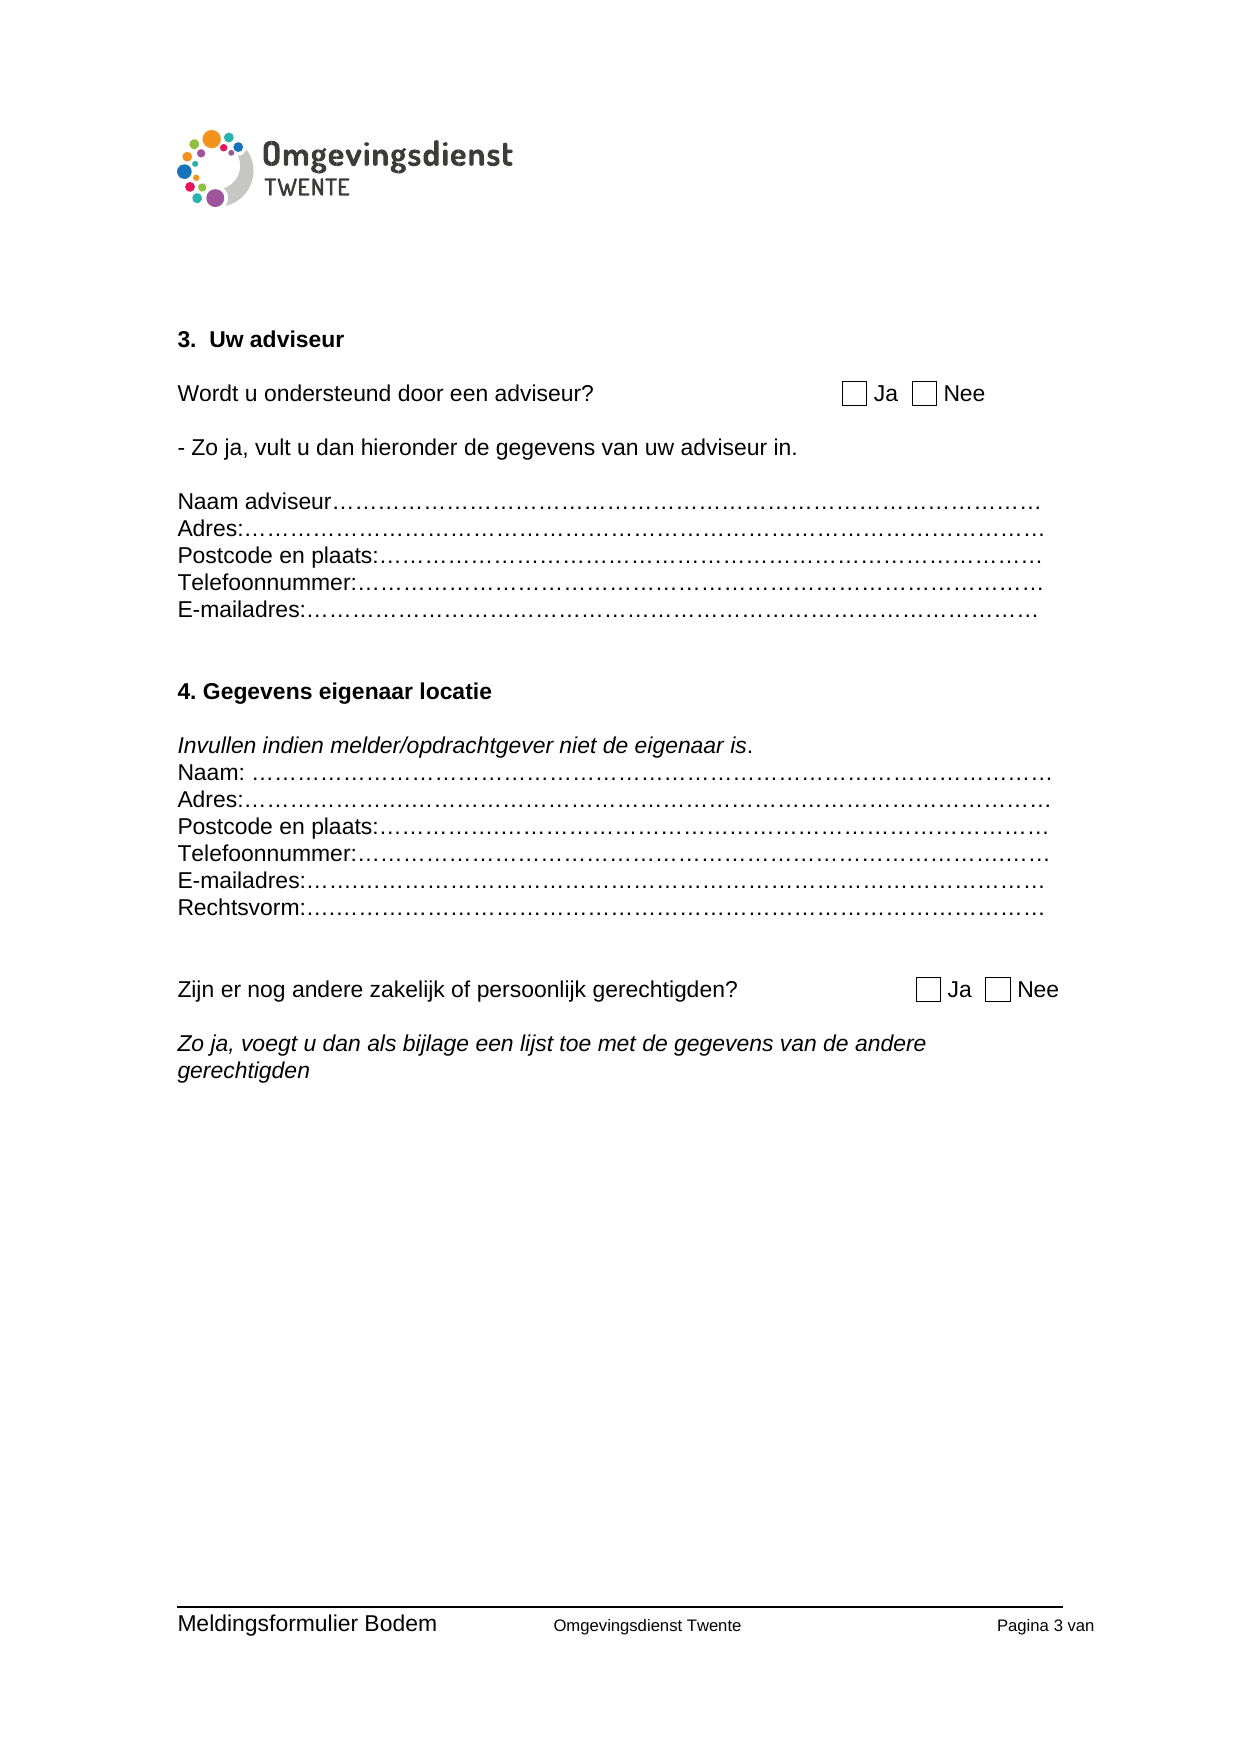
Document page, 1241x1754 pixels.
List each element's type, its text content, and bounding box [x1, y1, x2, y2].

text Postcode en plaats:…………….……………………………………………………………… Telefoonnummer:………………………………………………………………………….…… [177, 812, 1063, 867]
text E-mailadres:…………………………………………………………………………………… [177, 596, 1063, 623]
text Zijn er nog andere zakelijk of persoonlijk gerechtigden? Ja Nee [177, 975, 1063, 1002]
text Zo ja, voegt u dan als bijlage een lijst toe met de gegevens van de andere gerechtigden [177, 1029, 1063, 1083]
text - Zo ja, vult u dan hieronder de gegevens van uw adviseur in. [177, 433, 1063, 460]
text Naam adviseur………………………………………………………………………………… Adres:…………………………………………………………………………………………… [177, 487, 1063, 542]
text 3. Uw adviseur [177, 325, 1063, 352]
text Postcode en plaats:…………………………………………………………………………… Telefoonnummer:……………………………………………………………………………… [177, 542, 1063, 596]
text 4. Gegevens eigenaar locatie [177, 677, 1063, 704]
text Invullen indien melder/opdrachtgever niet de eigenaar is. [177, 731, 1063, 758]
text Naam: …………………………………………………………………………………………… Adres:………………….………………………………………………………………………… [177, 758, 1063, 812]
text Wordt u ondersteund door een adviseur? Ja Nee [177, 379, 1063, 406]
text Rechtsvorm:….………………………………………………………………………………… [177, 894, 1063, 921]
text E-mailadres:…….……………………………………………………………………………… [177, 867, 1063, 894]
